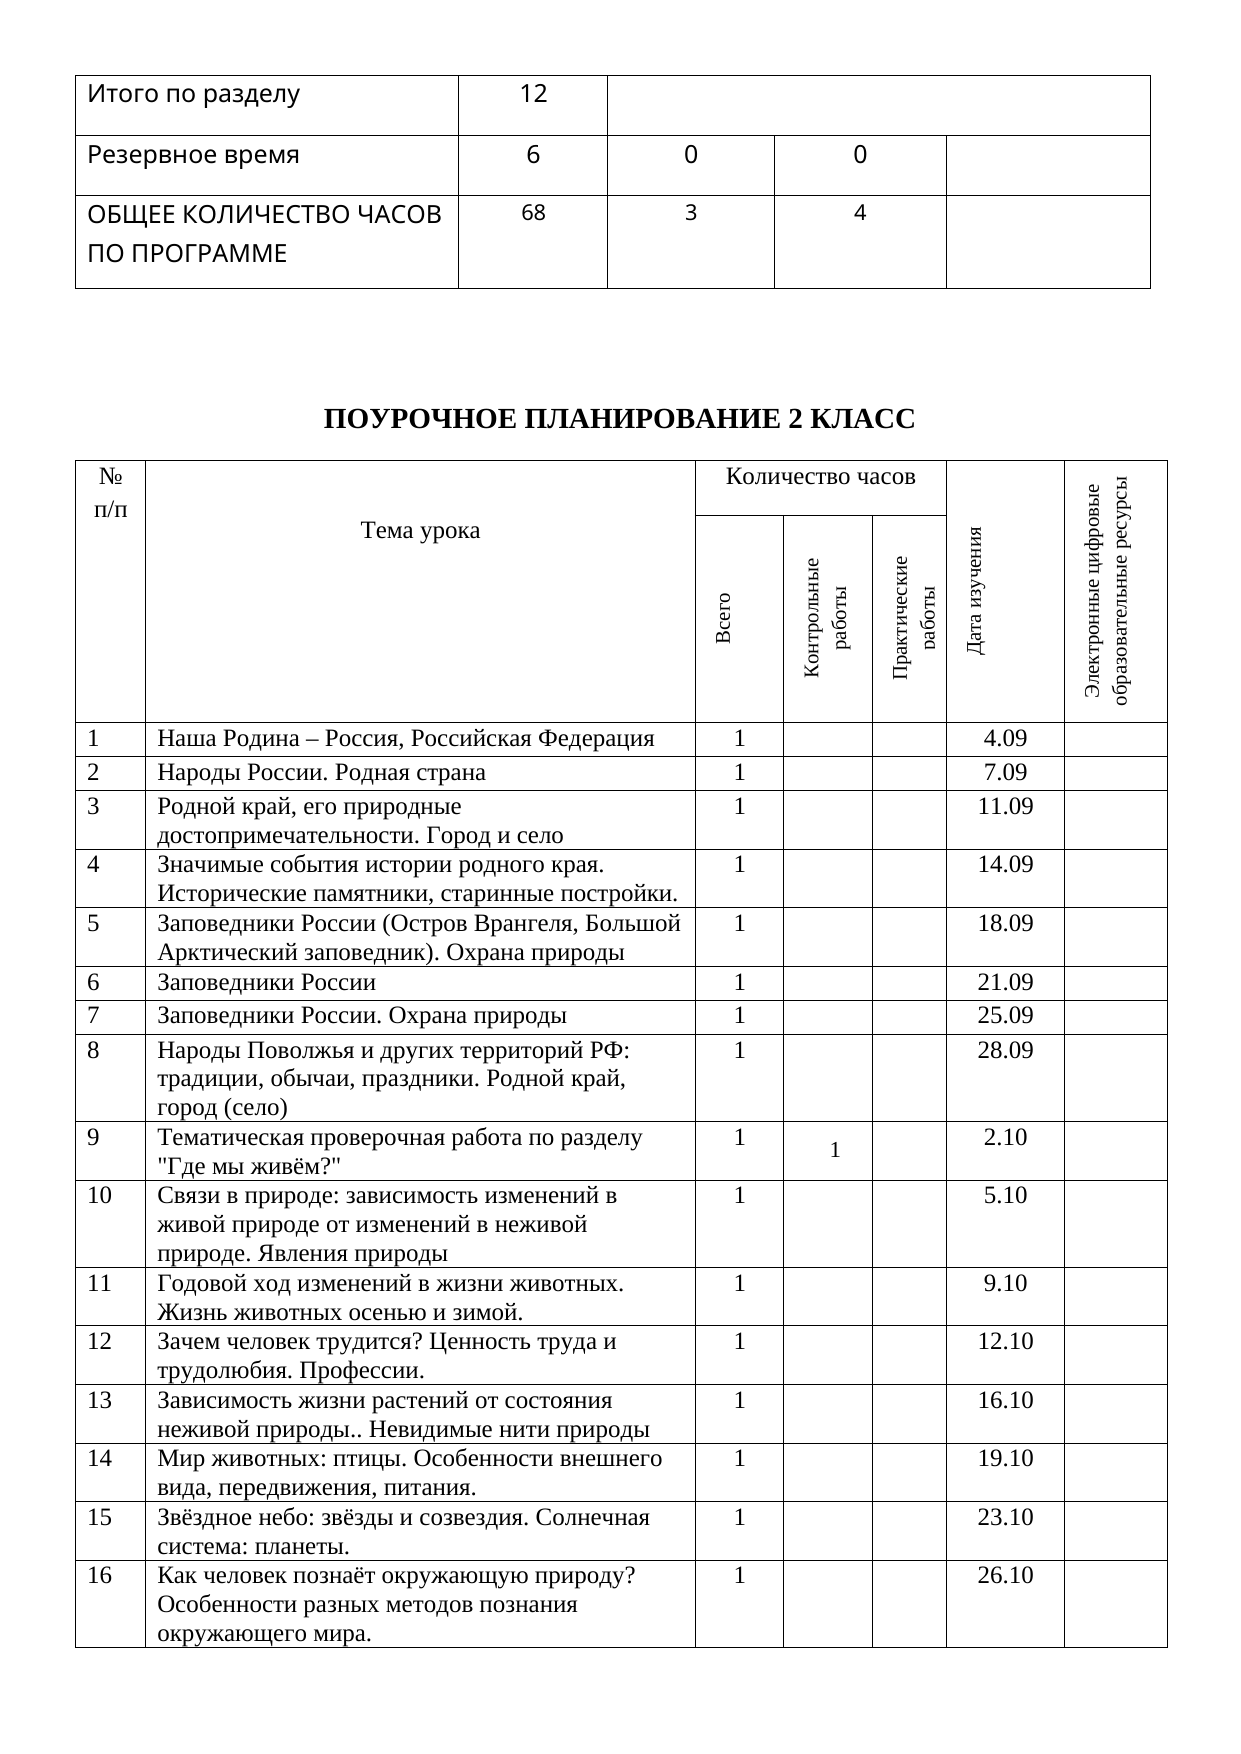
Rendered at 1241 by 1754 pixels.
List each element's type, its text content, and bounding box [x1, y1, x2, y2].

table_cell [784, 1268, 872, 1325]
table_cell 14.09 [947, 850, 1064, 907]
table_cell [873, 1122, 946, 1179]
table_cell Зависимость жизни растений от состояния неживой природы.. Невидимые нити природы [146, 1385, 695, 1442]
table_cell 7 [76, 1001, 145, 1034]
table_cell 1 [696, 1326, 783, 1384]
text ПОУРОЧНОЕ ПЛАНИРОВАНИЕ 2 КЛАСС [75, 401, 1165, 434]
table_cell [784, 1001, 872, 1034]
table_cell [1065, 1326, 1167, 1384]
table_cell 11 [76, 1268, 145, 1325]
table_cell [873, 1035, 946, 1121]
table_cell [873, 908, 946, 966]
table_cell [1065, 908, 1167, 966]
table_cell 9.10 [947, 1268, 1064, 1325]
table_cell [1065, 1122, 1167, 1179]
table_cell 1 [696, 1122, 783, 1179]
table_cell [873, 1385, 946, 1442]
table_cell 8 [76, 1035, 145, 1121]
table_cell 16 [76, 1561, 145, 1647]
table_cell [784, 1181, 872, 1267]
table_cell [1065, 1001, 1167, 1034]
table_cell 13 [76, 1385, 145, 1442]
table_cell 6 [76, 967, 145, 999]
table_cell [784, 1385, 872, 1442]
table_cell [784, 1561, 872, 1647]
table_cell 68 [459, 196, 607, 287]
table_cell [784, 723, 872, 756]
table_cell [873, 791, 946, 848]
table_cell [1065, 1444, 1167, 1501]
table_header Электронные цифровые образовательные ресурсы [1065, 461, 1167, 722]
table_cell ОБЩЕЕ КОЛИЧЕСТВО ЧАСОВ ПО ПРОГРАММЕ [76, 196, 458, 287]
table_cell [784, 850, 872, 907]
table_cell [873, 757, 946, 790]
table_header № п/п [76, 461, 145, 722]
table_header Количество часов [696, 461, 946, 515]
table_cell 11.09 [947, 791, 1064, 848]
table_cell 9 [76, 1122, 145, 1179]
table_cell 1 [696, 1001, 783, 1034]
table_cell [873, 1502, 946, 1559]
table_cell [947, 136, 1150, 195]
table_cell 5.10 [947, 1181, 1064, 1267]
table_cell 26.10 [947, 1561, 1064, 1647]
table_cell Наша Родина ‒ Россия, Российская Федерация [146, 723, 695, 756]
table_cell 4 [76, 850, 145, 907]
table_cell Связи в природе: зависимость изменений в живой природе от изменений в неживой природе. Явления природы [146, 1181, 695, 1267]
table_cell 1 [696, 791, 783, 848]
table_cell 0 [775, 136, 946, 195]
table_cell [784, 1035, 872, 1121]
table_cell [873, 1268, 946, 1325]
table_cell [1065, 1385, 1167, 1442]
table_cell Годовой ход изменений в жизни животных. Жизнь животных осенью и зимой. [146, 1268, 695, 1325]
table_cell [1065, 1561, 1167, 1647]
table_cell 3 [76, 791, 145, 848]
table_cell 21.09 [947, 967, 1064, 999]
table_cell Родной край, его природные достопримечательности. Город и село [146, 791, 695, 848]
table_cell [1065, 1181, 1167, 1267]
table_cell [873, 1561, 946, 1647]
table_cell [873, 1001, 946, 1034]
table_cell [784, 757, 872, 790]
table_cell 28.09 [947, 1035, 1064, 1121]
table_cell Тематическая проверочная работа по разделу "Где мы живём?" [146, 1122, 695, 1179]
table_cell [873, 1444, 946, 1501]
table_cell Зачем человек трудится? Ценность труда и трудолюбия. Профессии. [146, 1326, 695, 1384]
table_cell 1 [696, 908, 783, 966]
table_cell 23.10 [947, 1502, 1064, 1559]
table_cell [873, 723, 946, 756]
table_cell 0 [608, 136, 774, 195]
table_cell Заповедники России (Остров Врангеля, Большой Арктический заповедник). Охрана природы [146, 908, 695, 966]
table_cell [873, 850, 946, 907]
table_cell 10 [76, 1181, 145, 1267]
table_cell [1065, 967, 1167, 999]
table_cell [873, 1326, 946, 1384]
table_cell [1065, 757, 1167, 790]
table_header Дата изучения [947, 461, 1064, 722]
table_cell 15 [76, 1502, 145, 1559]
table_cell 6 [459, 136, 607, 195]
table_cell 4 [775, 196, 946, 287]
table_cell 16.10 [947, 1385, 1064, 1442]
table_cell 5 [76, 908, 145, 966]
table_cell Резервное время [76, 136, 458, 195]
table_cell 19.10 [947, 1444, 1064, 1501]
table_cell [784, 967, 872, 999]
table_cell [784, 1326, 872, 1384]
table_cell [873, 967, 946, 999]
table_cell Значимые события истории родного края. Исторические памятники, старинные постройки. [146, 850, 695, 907]
table_cell 1 [696, 1035, 783, 1121]
table_cell Заповедники России. Охрана природы [146, 1001, 695, 1034]
table_cell 4.09 [947, 723, 1064, 756]
table_cell Звёздное небо: звёзды и созвездия. Солнечная система: планеты. [146, 1502, 695, 1559]
table_cell Заповедники России [146, 967, 695, 999]
table_cell [608, 76, 1150, 135]
table_cell [784, 791, 872, 848]
table_cell Мир животных: птицы. Особенности внешнего вида, передвижения, питания. [146, 1444, 695, 1501]
table_cell [1065, 1502, 1167, 1559]
table_cell 12 [76, 1326, 145, 1384]
table_cell Народы Поволжья и других территорий РФ: традиции, обычаи, праздники. Родной край, город (село) [146, 1035, 695, 1121]
table_cell Практические работы [873, 516, 946, 722]
table_cell [784, 1444, 872, 1501]
table_cell Всего [696, 516, 783, 722]
table_cell Народы России. Родная страна [146, 757, 695, 790]
table_cell 1 [696, 723, 783, 756]
table_header Тема урока [146, 461, 695, 722]
table_cell 1 [784, 1122, 872, 1179]
table_cell 1 [696, 1502, 783, 1559]
table_cell [784, 908, 872, 966]
table_cell 12 [459, 76, 607, 135]
table_cell 25.09 [947, 1001, 1064, 1034]
table_cell 1 [696, 967, 783, 999]
table_cell 1 [696, 1385, 783, 1442]
table_cell Итого по разделу [76, 76, 458, 135]
table_cell 1 [696, 1444, 783, 1501]
table_cell 1 [696, 1561, 783, 1647]
table_cell [1065, 850, 1167, 907]
table_cell [1065, 1035, 1167, 1121]
table_cell 1 [696, 1181, 783, 1267]
table_cell 2.10 [947, 1122, 1064, 1179]
table_cell 2 [76, 757, 145, 790]
table_cell [1065, 1268, 1167, 1325]
table_cell 1 [76, 723, 145, 756]
table_cell Как человек познаёт окружающую природу? Особенности разных методов познания окружающего мира. [146, 1561, 695, 1647]
table_cell 1 [696, 757, 783, 790]
table_cell [1065, 791, 1167, 848]
table_cell [947, 196, 1150, 287]
table_cell 3 [608, 196, 774, 287]
table_cell Контрольные работы [784, 516, 872, 722]
table_cell 7.09 [947, 757, 1064, 790]
table_cell [873, 1181, 946, 1267]
table_cell [1065, 723, 1167, 756]
table_cell 1 [696, 850, 783, 907]
table_cell 18.09 [947, 908, 1064, 966]
table_cell [784, 1502, 872, 1559]
table_cell 12.10 [947, 1326, 1064, 1384]
table_cell 1 [696, 1268, 783, 1325]
table_cell 14 [76, 1444, 145, 1501]
